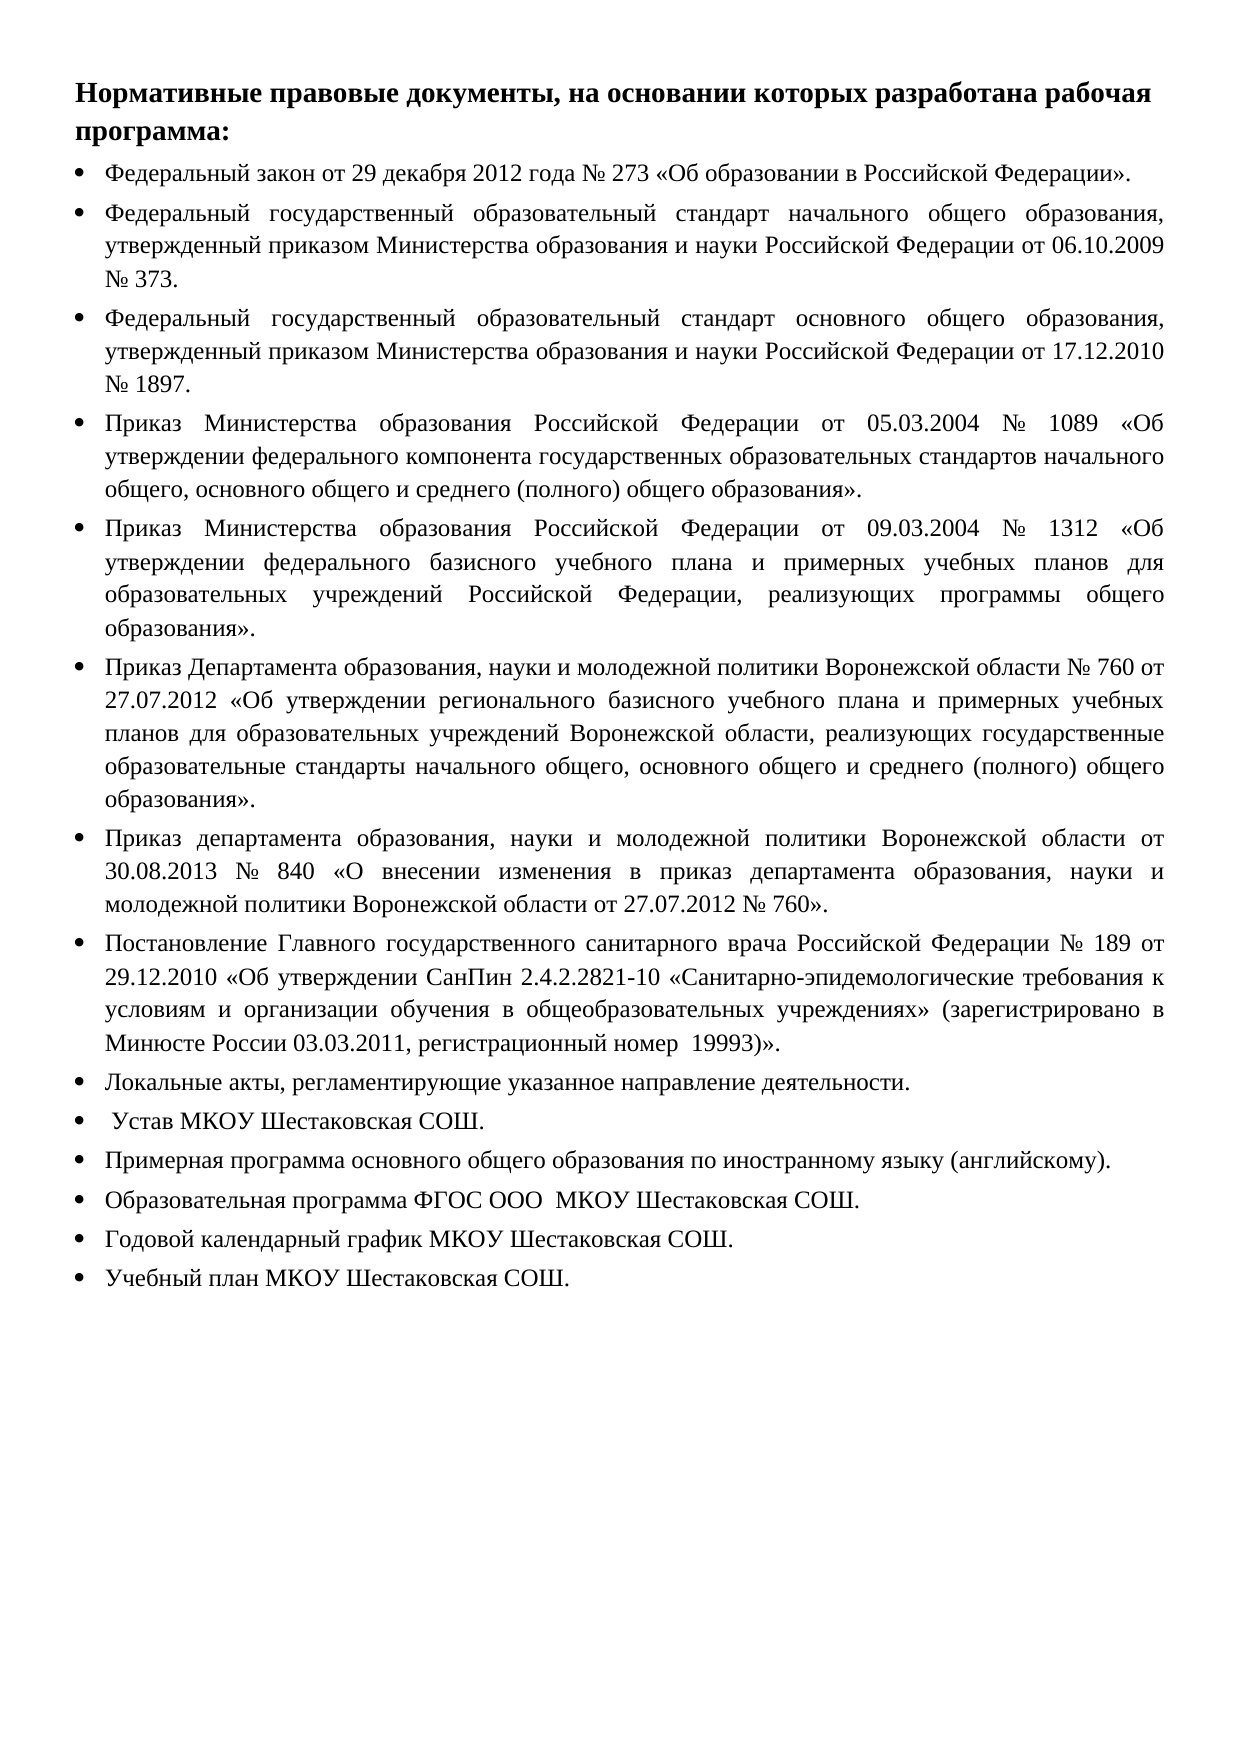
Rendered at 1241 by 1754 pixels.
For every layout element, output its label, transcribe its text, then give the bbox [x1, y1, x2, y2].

list Устав МКОУ Шестаковская СОШ. [75, 1106, 1165, 1135]
list Годовой календарный график МКОУ Шестаковская СОШ. [75, 1224, 1165, 1253]
list Федеральный закон от 29 декабря 2012 года № 273 «Об образовании в Российской Федерации». [75, 158, 1165, 187]
list Приказ Министерства образования Российской Федерации от 05.03.2004 № 1089 «Об утверждении федерального компонента государственных образовательных стандартов начального общего, основного общего и среднего (полного) общего образования». [75, 408, 1165, 503]
list Федеральный государственный образовательный стандарт основного общего образования, утвержденный приказом Министерства образования и науки Российской Федерации от 17.12.2010 № 1897. [75, 303, 1165, 398]
list Приказ Министерства образования Российской Федерации от 09.03.2004 № 1312 «Об утверждении федерального базисного учебного плана и примерных учебных планов для образовательных учреждений Российской Федерации, реализующих программы общего образования». [75, 513, 1165, 641]
list Приказ Департамента образования, науки и молодежной политики Воронежской области № 760 от 27.07.2012 «Об утверждении регионального базисного учебного плана и примерных учебных планов для образовательных учреждений Воронежской области, реализующих государственные образовательные стандарты начального общего, основного общего и среднего (полного) общего образования». [75, 652, 1165, 813]
list Учебный план МКОУ Шестаковская СОШ. [75, 1263, 1165, 1292]
list Приказ департамента образования, науки и молодежной политики Воронежской области от 30.08.2013 № 840 «О внесении изменения в приказ департамента образования, науки и молодежной политики Воронежской области от 27.07.2012 № 760». [75, 823, 1165, 918]
list Федеральный государственный образовательный стандарт начального общего образования, утвержденный приказом Министерства образования и науки Российской Федерации от 06.10.2009 № 373. [75, 198, 1165, 292]
list Постановление Главного государственного санитарного врача Российской Федерации № 189 от 29.12.2010 «Об утверждении СанПин 2.4.2.2821-10 «Санитарно-эпидемологические требования к условиям и организации обучения в общеобразовательных учреждениях» (зарегистрировано в Минюсте России 03.03.2011, регистрационный номер 19993)». [75, 928, 1165, 1056]
text Нормативные правовые документы, на основании которых разработана рабочая программа: [75, 75, 1165, 147]
list Образовательная программа ФГОС ООО МКОУ Шестаковская СОШ. [75, 1185, 1165, 1213]
list Локальные акты, регламентирующие указанное направление деятельности. [75, 1067, 1165, 1096]
list Примерная программа основного общего образования по иностранному языку (английскому). [75, 1145, 1165, 1174]
